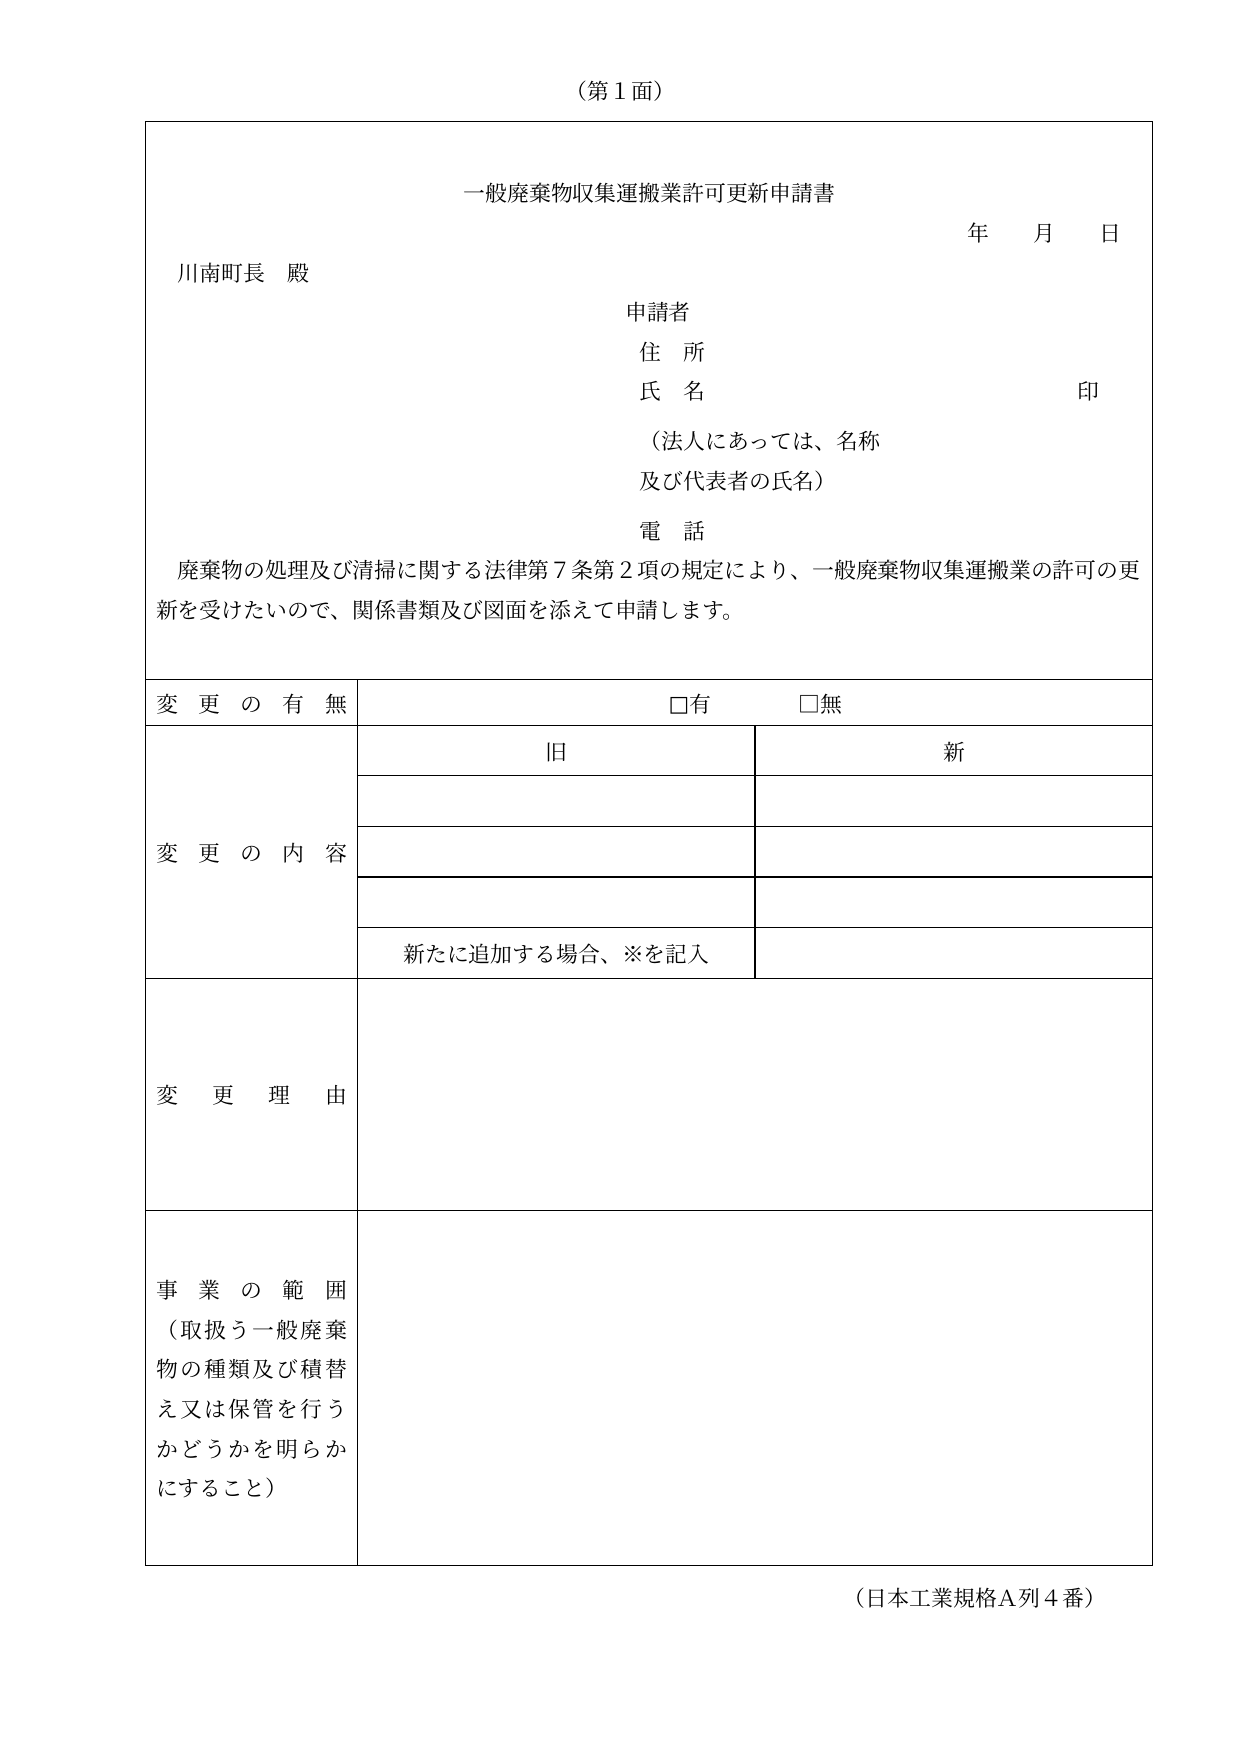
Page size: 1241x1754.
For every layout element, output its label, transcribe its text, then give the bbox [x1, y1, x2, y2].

table_cell 変更の内容 [146, 726, 357, 977]
text （第１面） [112, 71, 1128, 110]
table_cell [358, 827, 754, 876]
table_cell □有 □無 [358, 680, 1152, 725]
table_cell [756, 878, 1152, 927]
table_cell [358, 1211, 1152, 1565]
table_cell 新たに追加する場合、※を記入 [358, 928, 754, 977]
table_cell [756, 827, 1152, 876]
table_cell [358, 776, 754, 826]
table_cell 旧 [358, 726, 754, 775]
table_cell 変更理由 [146, 979, 357, 1210]
table_cell [756, 776, 1152, 826]
table_cell [358, 979, 1152, 1210]
text （日本工業規格Ａ列４番） [112, 1577, 1106, 1616]
table_cell [756, 928, 1152, 977]
table_cell 新 [756, 726, 1152, 775]
table_cell [358, 878, 754, 927]
table_cell 事業の範囲 （取扱う一般廃棄物の種類及び積替え又は保管を行うかどうかを明らかにすること） [146, 1211, 357, 1565]
table_header 一般廃棄物収集運搬業許可更新申請書 年 月 日 川南町長 殿 申請者 住 所 氏 名 印 （法人にあっては、名称 及び代表者の氏名） 電 話 廃棄物の処理及び清掃に関する法律第７条第２項の規定により、一般廃棄物収集運搬業の許可の更新を受けたいので、関係書類及び図面を添えて申請します。 [146, 122, 1152, 679]
table_cell 変更の有無 [146, 680, 357, 725]
